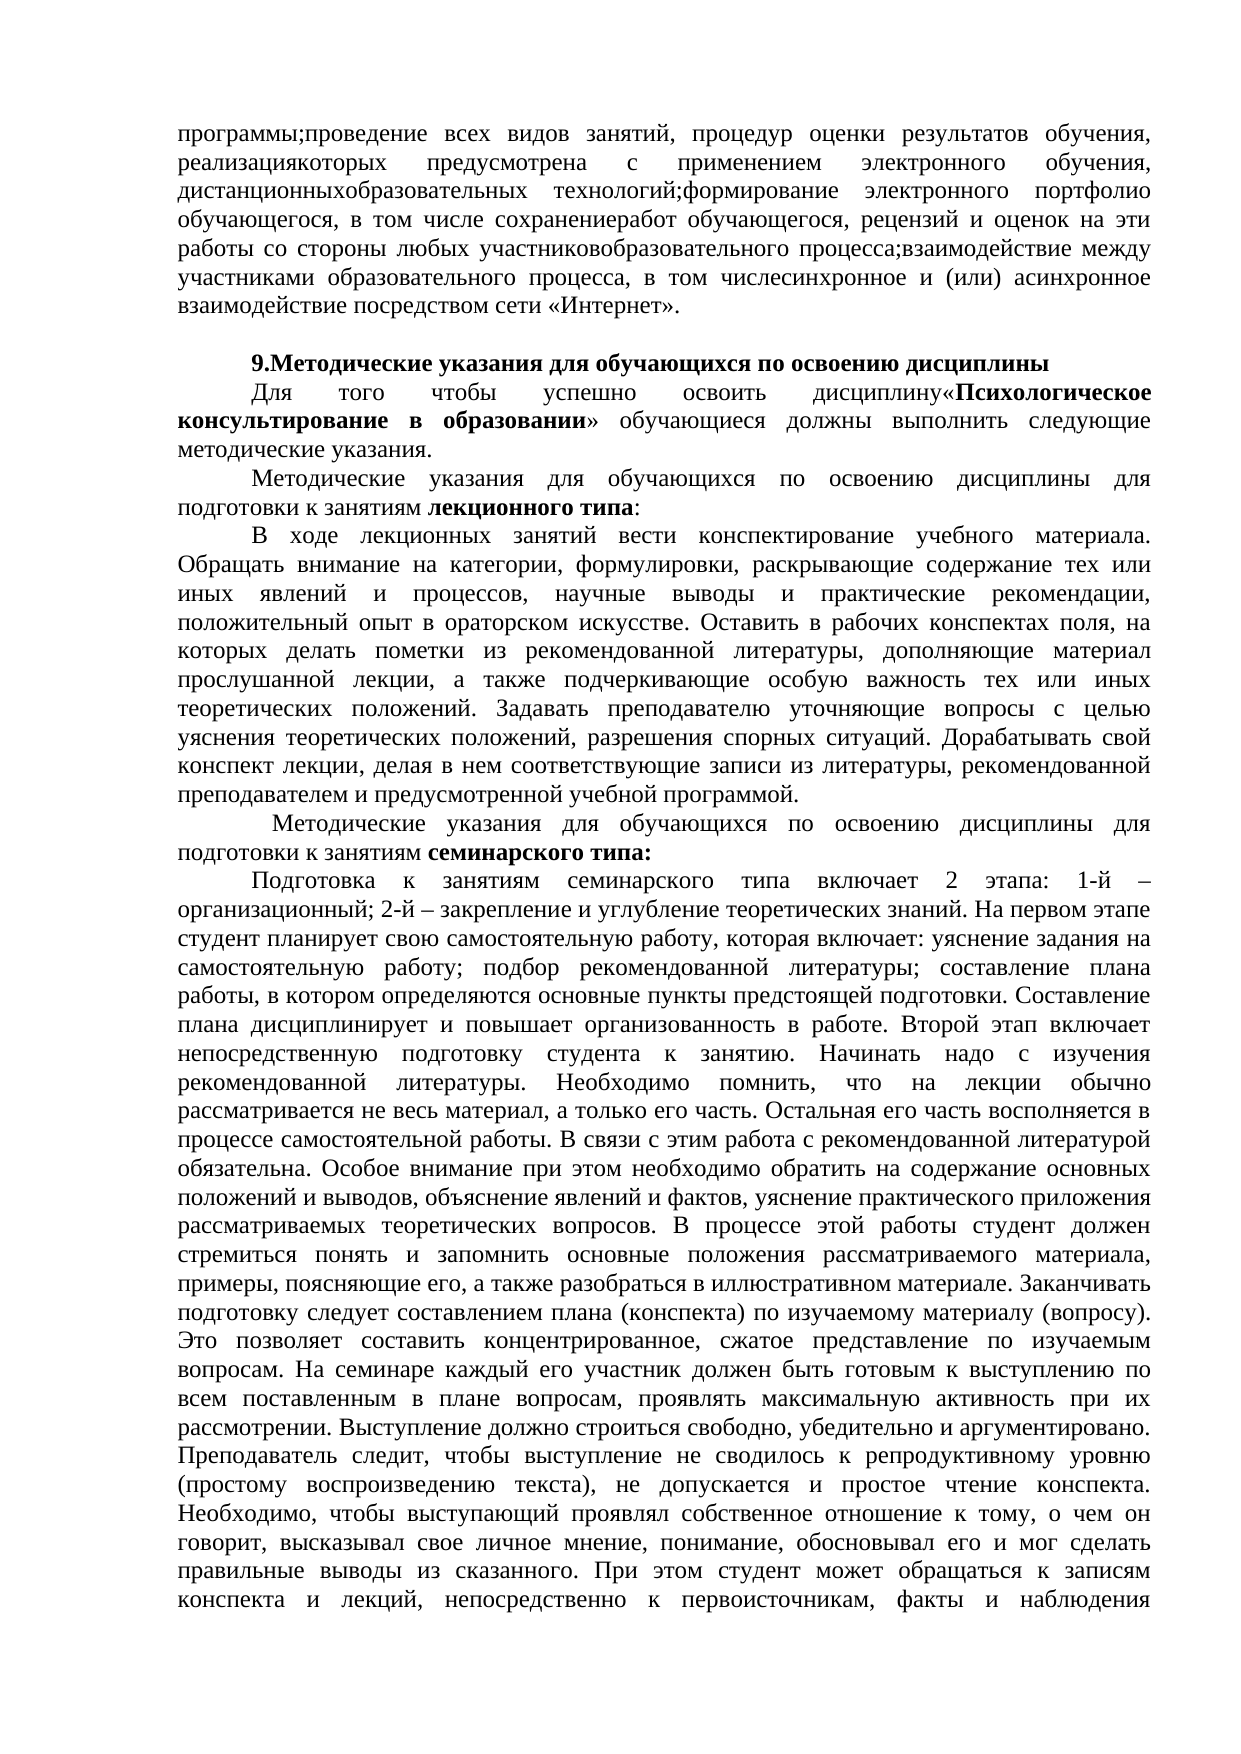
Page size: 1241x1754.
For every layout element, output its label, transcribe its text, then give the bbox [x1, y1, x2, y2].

text Методические указания для обучающихся по освоению дисциплины для подготовки к занятиям семинарского типа: [177, 808, 1152, 866]
text 9.Методические указания для обучающихся по освоению дисциплины [177, 348, 1152, 377]
text В ходе лекционных занятий вести конспектирование учебного материала. Обращать внимание на категории, формулировки, раскрывающие содержание тех или иных явлений и процессов, научные выводы и практические рекомендации, положительный опыт в ораторском искусстве. Оставить в рабочих конспектах поля, на которых делать пометки из рекомендованной литературы, дополняющие материал прослушанной лекции, а также подчеркивающие особую важность тех или иных теоретических положений. Задавать преподавателю уточняющие вопросы с целью уяснения теоретических положений, разрешения спорных ситуаций. Дорабатывать свой конспект лекции, делая в нем соответствующие записи из литературы, рекомендованной преподавателем и предусмотренной учебной программой. [177, 521, 1152, 808]
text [177, 118, 1152, 319]
text Методические указания для обучающихся по освоению дисциплины для подготовки к занятиям лекционного типа: [177, 463, 1152, 521]
text Для того чтобы успешно освоить дисциплину«Психологическое консультирование в образовании» обучающиеся должны выполнить следующие методические указания. [177, 377, 1152, 463]
